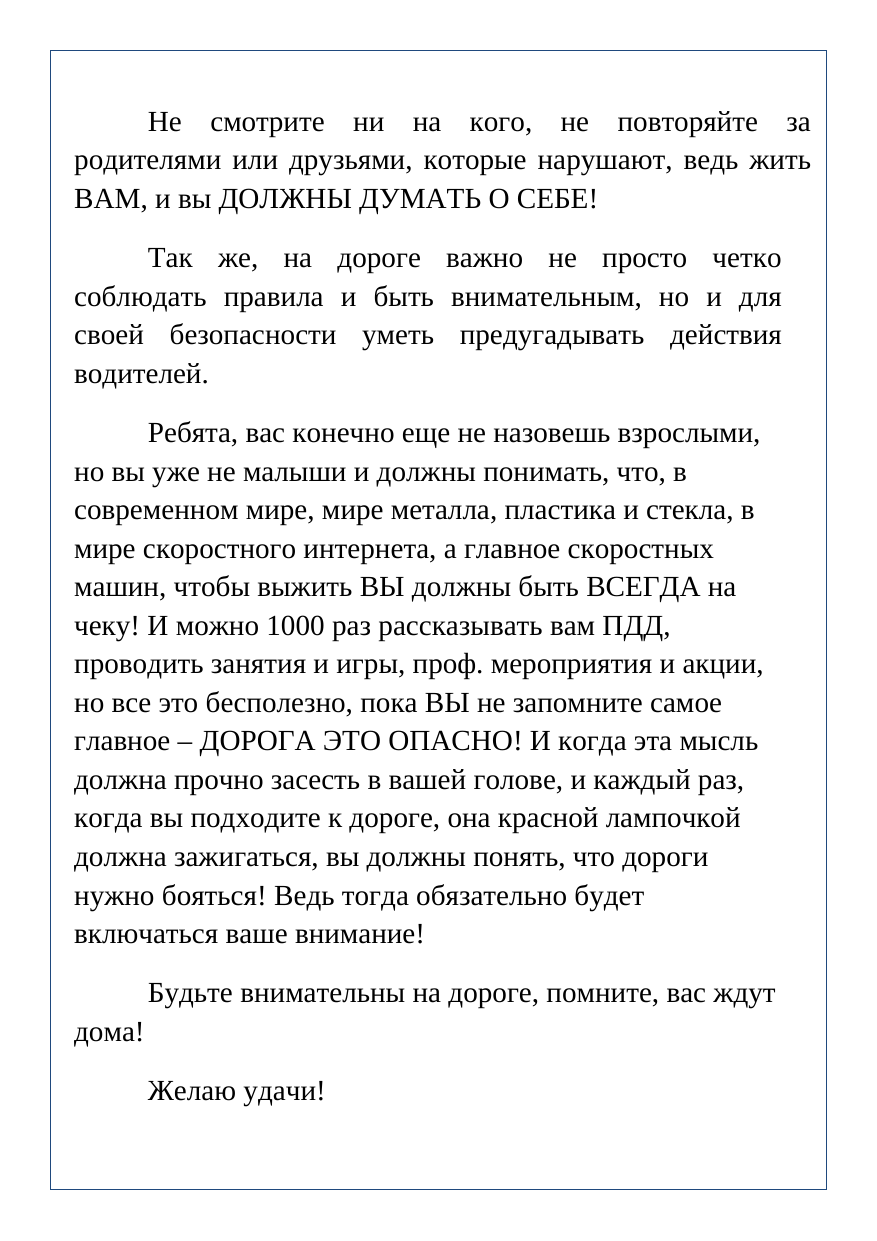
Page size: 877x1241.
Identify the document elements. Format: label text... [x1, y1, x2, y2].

text Будьте внимательны на дороге, помните, вас ждут дома! [74, 976, 782, 1048]
text Не смотрите ни на кого, не повторяйте за родителями или друзьями, которые нарушают, ведь жить ВАМ, и вы ДОЛЖНЫ ДУМАТЬ О СЕБЕ! [74, 104, 812, 214]
text Так же, на дороге важно не просто четко соблюдать правила и быть внимательным, но и для своей безопасности уметь предугадывать действия водителей. [74, 240, 782, 389]
text Желаю удачи! [74, 1073, 782, 1107]
text Ребята, вас конечно еще не назовешь взрослыми, но вы уже не малыши и должны понимать, что, в современном мире, мире металла, пластика и стекла, в мире скоростного интернета, а главное скоростных машин, чтобы выжить ВЫ должны быть ВСЕГДА на чеку! И можно 1000 раз рассказывать вам ПДД, проводить занятия и игры, проф. мероприятия и акции, но все это бесполезно, пока ВЫ не запомните самое главное – ДОРОГА ЭТО ОПАСНО! И когда эта мысль должна прочно засесть в вашей голове, и каждый раз, когда вы подходите к дороге, она красной лампочкой должна зажигаться, вы должны понять, что дороги нужно бояться! Ведь тогда обязательно будет включаться ваше внимание! [74, 415, 782, 950]
